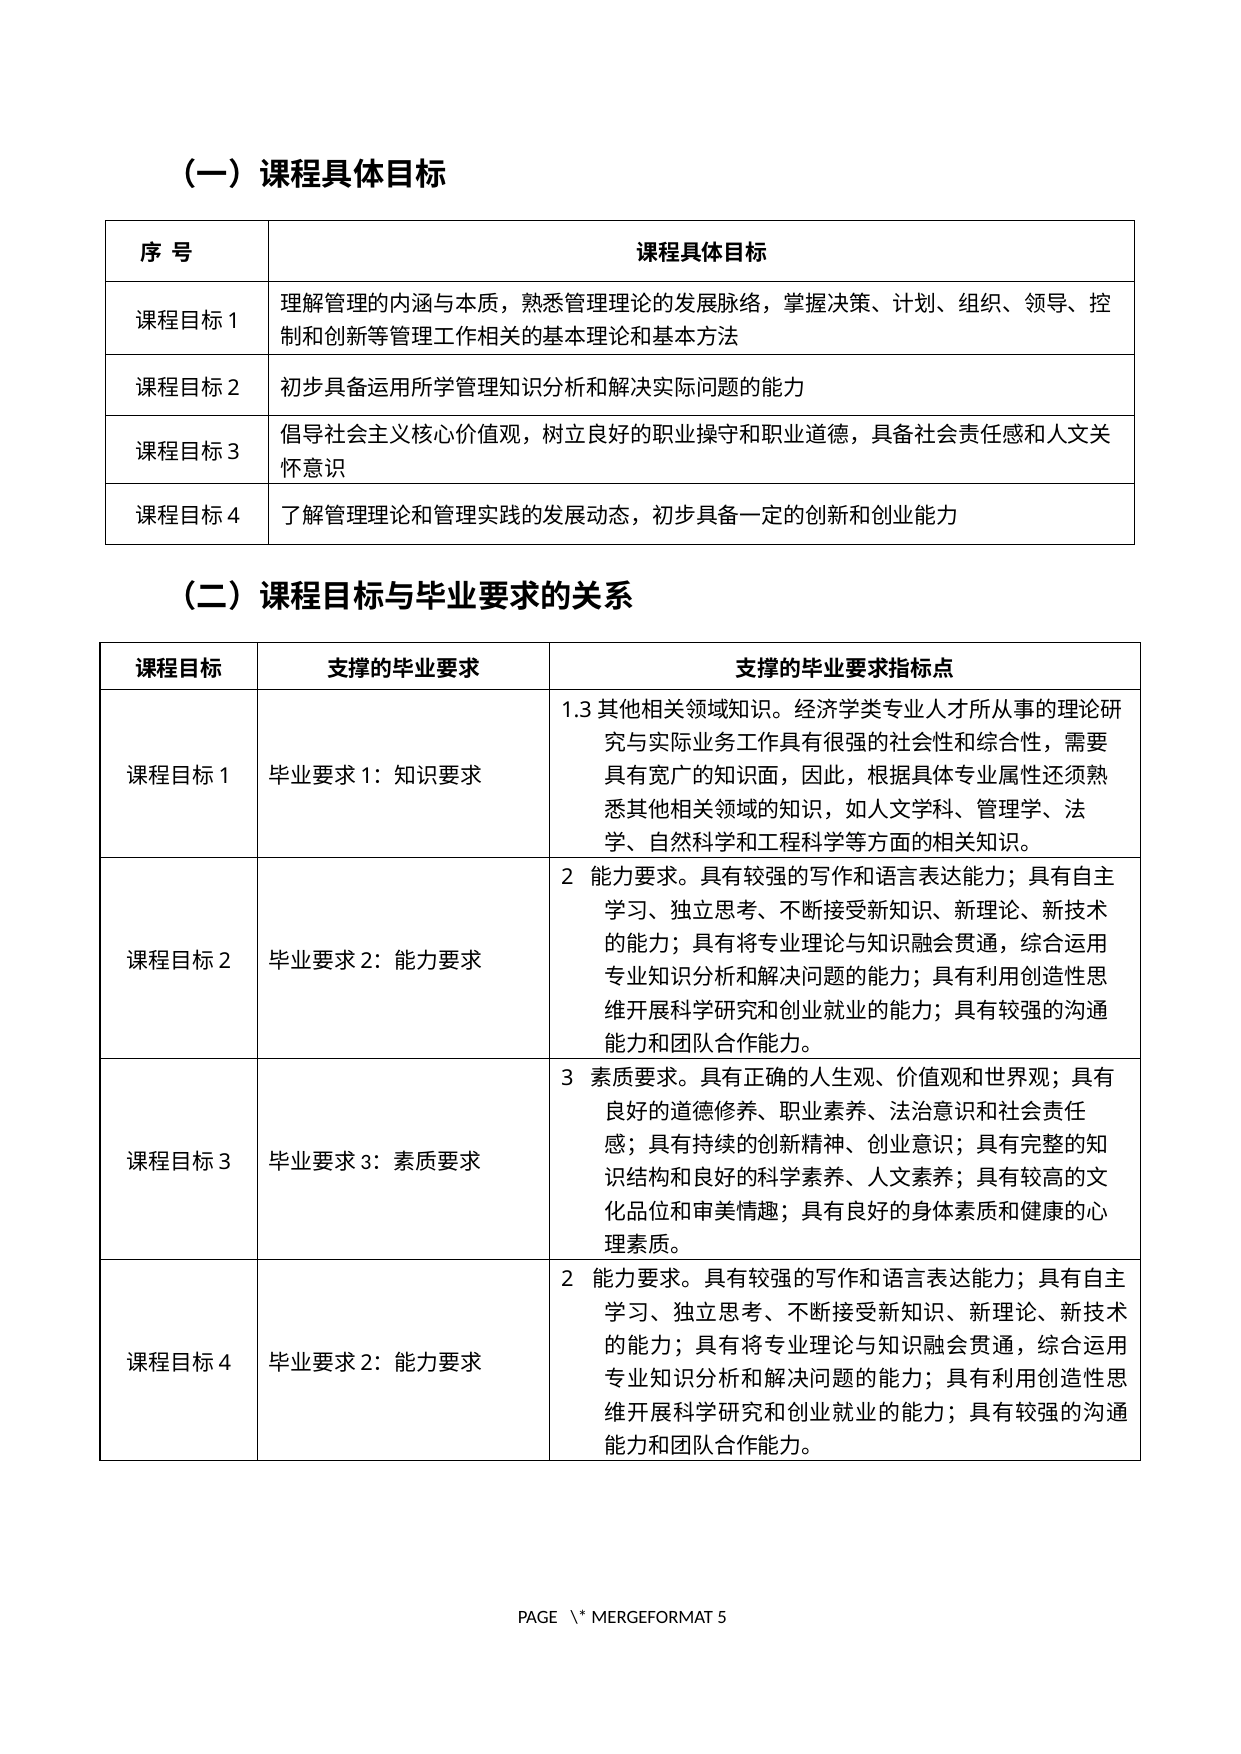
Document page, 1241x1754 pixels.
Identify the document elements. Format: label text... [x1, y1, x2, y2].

table_header 支撑的毕业要求指标点 [550, 643, 1140, 689]
table_cell 课程目标4 [106, 484, 268, 543]
table_cell 课程目标4 [101, 1260, 257, 1460]
table_cell 课程目标3 [101, 1059, 257, 1259]
table_cell 课程目标2 [101, 858, 257, 1058]
table_cell 课程目标2 [106, 355, 268, 415]
table_cell 初步具备运用所学管理知识分析和解决实际问题的能力 [269, 355, 1134, 415]
table_cell 课程目标1 [101, 690, 257, 857]
table_header 课程具体目标 [269, 221, 1134, 281]
table_header 支撑的毕业要求 [258, 643, 549, 689]
table_cell 课程目标3 [106, 416, 268, 483]
table_cell 倡导社会主义核心价值观，树立良好的职业操守和职业道德，具备社会责任感和人文关怀意识 [269, 416, 1134, 483]
table_cell 2 能力要求。具有较强的写作和语言表达能力；具有自主学习、独立思考、不断接受新知识、新理论、新技术的能力；具有将专业理论与知识融会贯通，综合运用专业知识分析和解决问题的能力；具有利用创造性思维开展科学研究和创业就业的能力；具有较强的沟通能力和团队合作能力。 [550, 1260, 1140, 1460]
table_cell 1.3 其他相关领域知识。经济学类专业人才所从事的理论研究与实际业务工作具有很强的社会性和综合性，需要具有宽广的知识面，因此，根据具体专业属性还须熟悉其他相关领域的知识，如人文学科、管理学、法学、自然科学和工程科学等方面的相关知识。 [550, 690, 1140, 857]
table_cell 2 能力要求。具有较强的写作和语言表达能力；具有自主学习、独立思考、不断接受新知识、新理论、新技术的能力；具有将专业理论与知识融会贯通，综合运用专业知识分析和解决问题的能力；具有利用创造性思维开展科学研究和创业就业的能力；具有较强的沟通能力和团队合作能力。 [550, 858, 1140, 1058]
table_header 序 号 [106, 221, 268, 281]
table_cell 毕业要求3：素质要求 [258, 1059, 549, 1259]
table_cell 理解管理的内涵与本质，熟悉管理理论的发展脉络，掌握决策、计划、组织、领导、控制和创新等管理工作相关的基本理论和基本方法 [269, 282, 1134, 354]
table_cell 毕业要求2：能力要求 [258, 1260, 549, 1460]
table_cell 了解管理理论和管理实践的发展动态，初步具备一定的创新和创业能力 [269, 484, 1134, 543]
table_cell 3 素质要求。具有正确的人生观、价值观和世界观；具有良好的道德修养、职业素养、法治意识和社会责任感；具有持续的创新精神、创业意识；具有完整的知识结构和良好的科学素养、人文素养；具有较高的文化品位和审美情趣；具有良好的身体素质和健康的心理素质。 [550, 1059, 1140, 1259]
table_cell 毕业要求2：能力要求 [258, 858, 549, 1058]
table_cell 毕业要求1：知识要求 [258, 690, 549, 857]
table_cell 课程目标1 [106, 282, 268, 354]
table_header 课程目标 [101, 643, 257, 689]
text （一）课程具体目标 [165, 139, 1075, 204]
text （二）课程目标与毕业要求的关系 [165, 561, 1075, 626]
